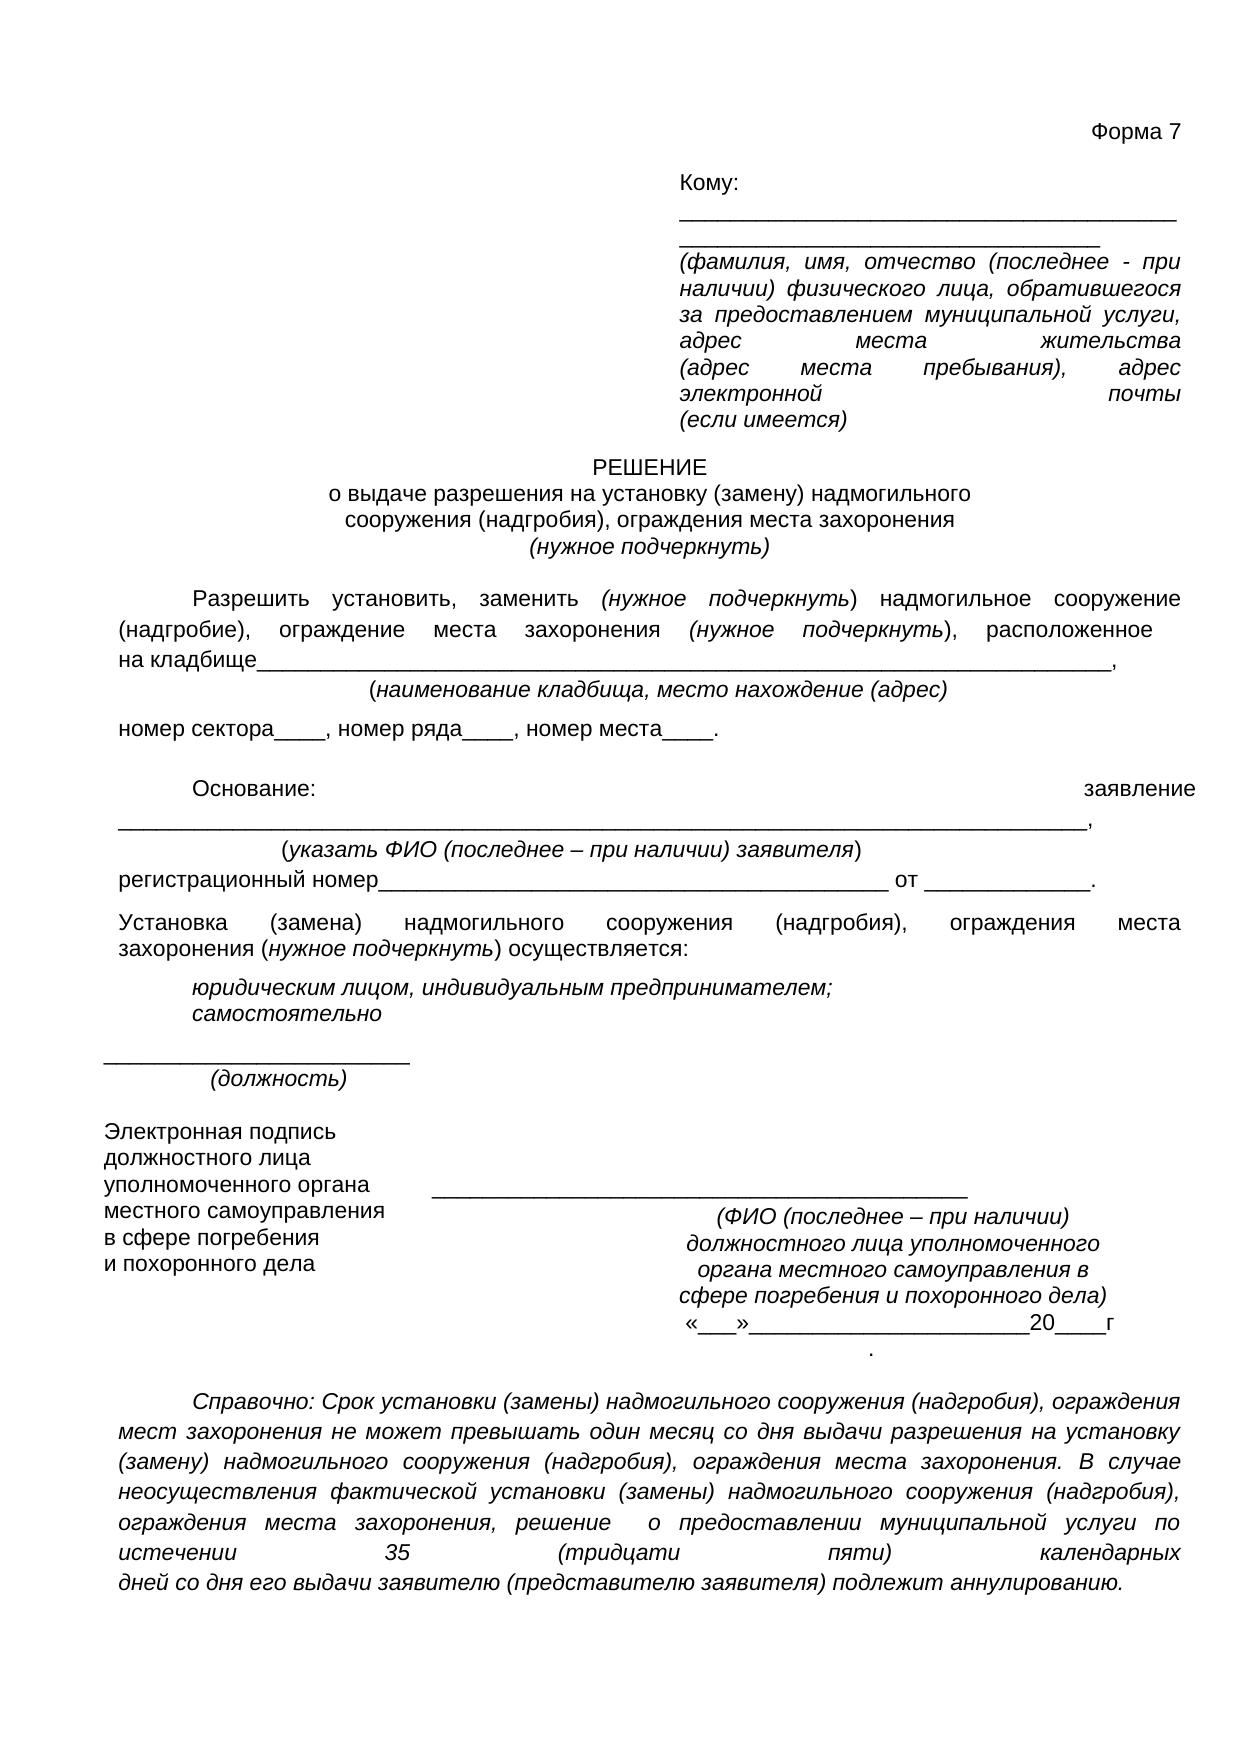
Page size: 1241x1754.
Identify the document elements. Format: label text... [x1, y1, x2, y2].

text регистрационный номер________________________________________ от _____________. [118, 866, 1196, 892]
table_header __________________________________________ (ФИО (последнее – при наличии) должностного лица уполномоченного органа местного самоуправления в сфере погребения и похоронного дела) «___»______________________20____г. [421, 1039, 1126, 1388]
text Кому: [679, 169, 1181, 196]
text (указать ФИО (последнее – при наличии) заявителя) [118, 836, 1181, 862]
table_header ________________________ (должность) Электронная подпись должностного лица уполномоченного органа местного самоуправления в сфере погребения и похоронного дела [92, 1039, 421, 1388]
text о выдаче разрешения на установку (замену) надмогильного сооружения (надгробия), ограждения места захоронения [118, 480, 1181, 533]
text (наименование кладбища, место нахождение (адрес) [118, 676, 1181, 702]
text (фамилия, имя, отчество (последнее - при наличии) физического лица, обратившегося за предоставлением муниципальной услуги, адрес места жительства (адрес места пребывания), адрес электронной почты (если имеется) [679, 248, 1181, 433]
text Разрешить установить, заменить (нужное подчеркнуть) надмогильное сооружение (надгробие), ограждение места захоронения (нужное подчеркнуть), расположенное на кладбище___________________________________________________________________, [118, 585, 1181, 672]
text ________________________________________________________________________ [679, 196, 1181, 248]
text (нужное подчеркнуть) [118, 533, 1181, 559]
text РЕШЕНИЕ [118, 453, 1181, 480]
text  самостоятельно [118, 1000, 1181, 1026]
text Форма 7 [118, 118, 1181, 144]
text Справочно: Срок установки (замены) надмогильного сооружения (надгробия), ограждения мест захоронения не может превышать один месяц со дня выдачи разрешения на установку (замену) надмогильного сооружения (надгробия), ограждения места захоронения. В случае неосуществления фактической установки (замены) надмогильного сооружения (надгробия), ограждения места захоронения, решение о предоставлении муниципальной услуги по истечении 35 (тридцати пяти) календарных дней со дня его выдачи заявителю (представителю заявителя) подлежит аннулированию. [118, 1388, 1181, 1595]
text  юридическим лицом, индивидуальным предпринимателем; [118, 974, 1181, 1000]
text Основание: заявление ____________________________________________________________________________, [118, 775, 1196, 832]
text номер сектора____, номер ряда____, номер места____. [118, 715, 1181, 741]
text Установка (замена) надмогильного сооружения (надгробия), ограждения места захоронения (нужное подчеркнуть) осуществляется: [118, 908, 1181, 961]
